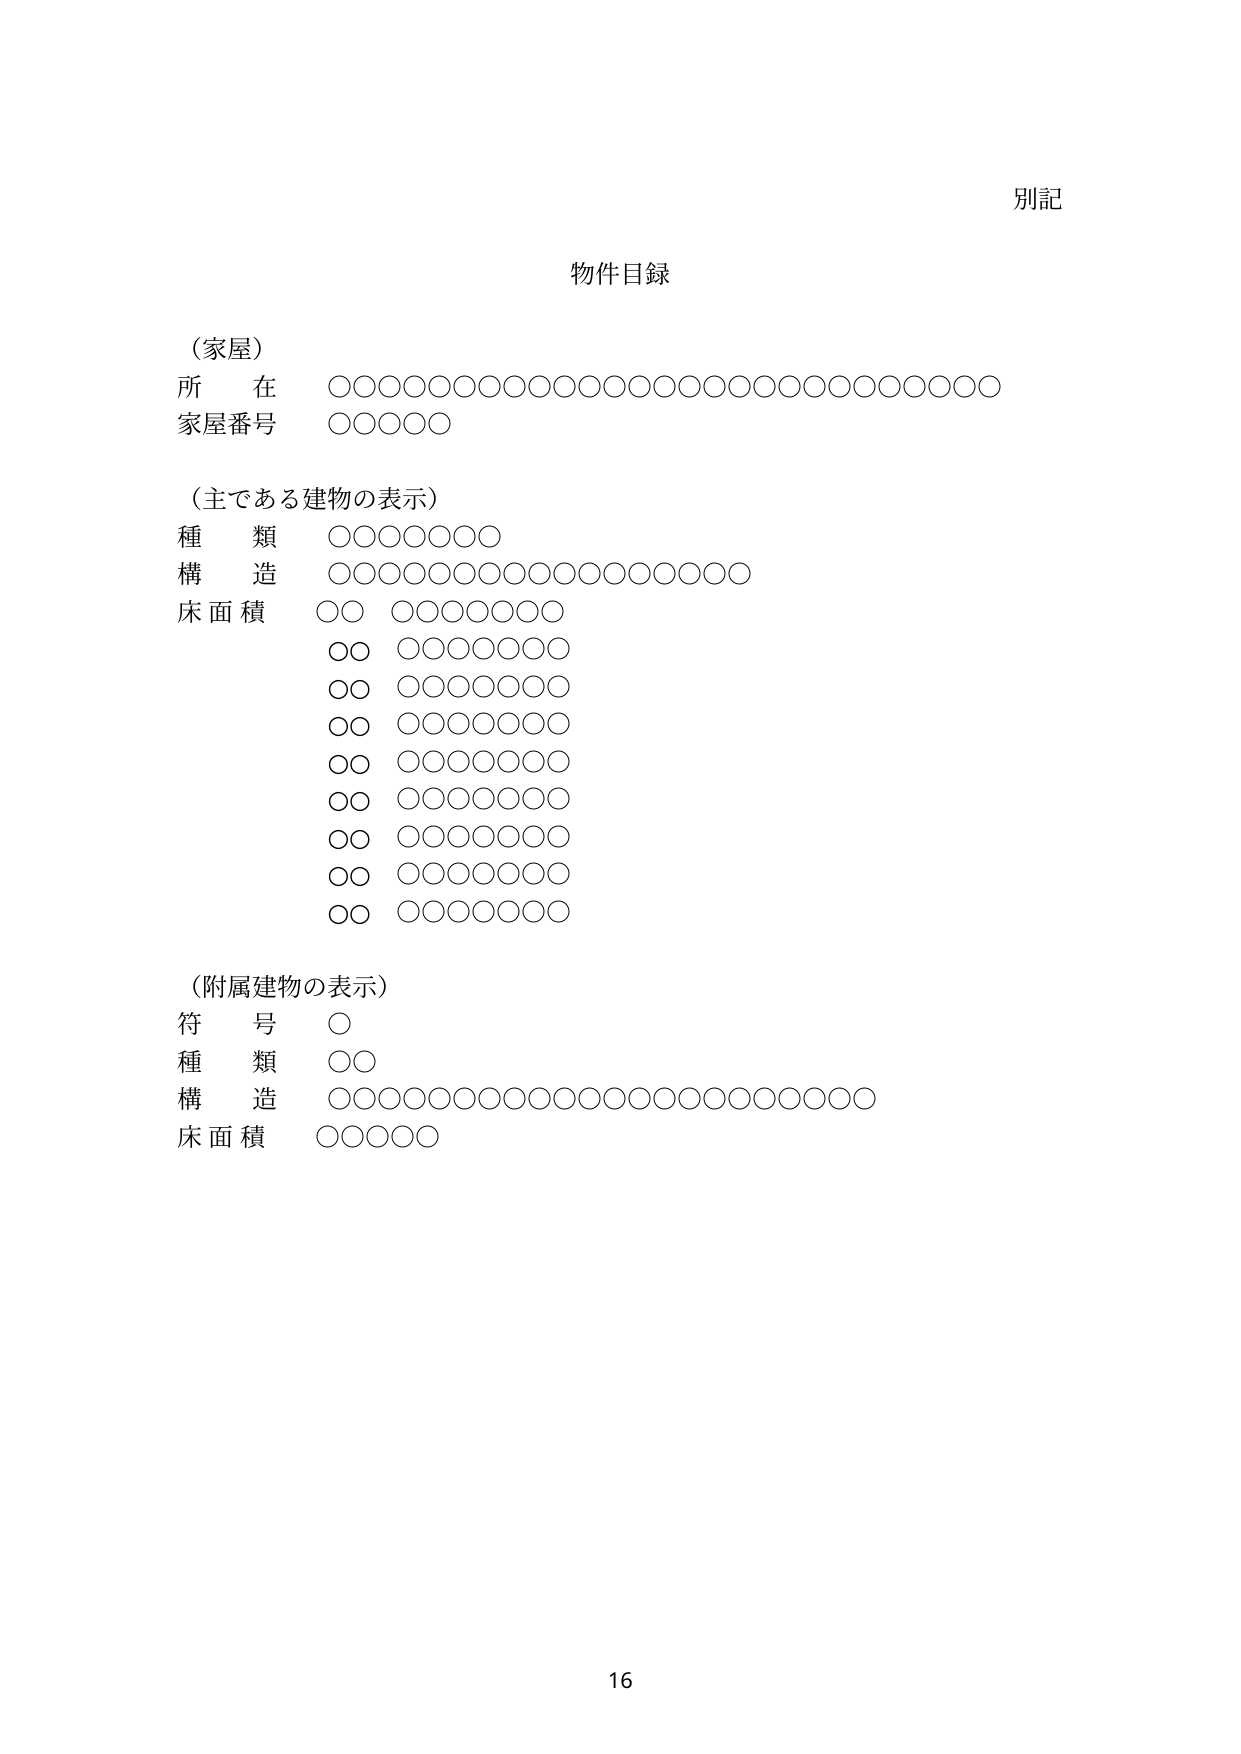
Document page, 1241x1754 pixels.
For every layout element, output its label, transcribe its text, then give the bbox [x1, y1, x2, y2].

text 種 類 ○○ [177, 1042, 1063, 1079]
text 種 類 ○○○○○○○ [177, 517, 1063, 554]
text 別記 [177, 179, 1063, 217]
text ○○ ○○○○○○○ [177, 892, 1063, 929]
text （家屋） [177, 329, 1063, 367]
text 所 在 ○○○○○○○○○○○○○○○○○○○○○○○○○○○ [177, 367, 1063, 404]
text 家屋番号 ○○○○○ [177, 404, 1063, 442]
text 符 号 ○ [177, 1004, 1063, 1042]
text ○○ ○○○○○○○ [177, 779, 1063, 817]
text （主である建物の表示） [177, 479, 1063, 517]
text 床 面 積 ○○○○○ [177, 1117, 1063, 1154]
text 構 造 ○○○○○○○○○○○○○○○○○ [177, 554, 1063, 592]
text 構 造 ○○○○○○○○○○○○○○○○○○○○○○ [177, 1079, 1063, 1117]
text ○○ ○○○○○○○ [177, 742, 1063, 779]
text （附属建物の表示） [177, 967, 1063, 1004]
text ○○ ○○○○○○○ [177, 667, 1063, 704]
text ○○ ○○○○○○○ [177, 704, 1063, 742]
text 物件目録 [177, 254, 1063, 292]
text ○○ ○○○○○○○ [177, 854, 1063, 892]
text 床 面 積 ○○ ○○○○○○○ [177, 592, 1063, 629]
text ○○ ○○○○○○○ [177, 817, 1063, 854]
text ○○ ○○○○○○○ [177, 629, 1063, 667]
